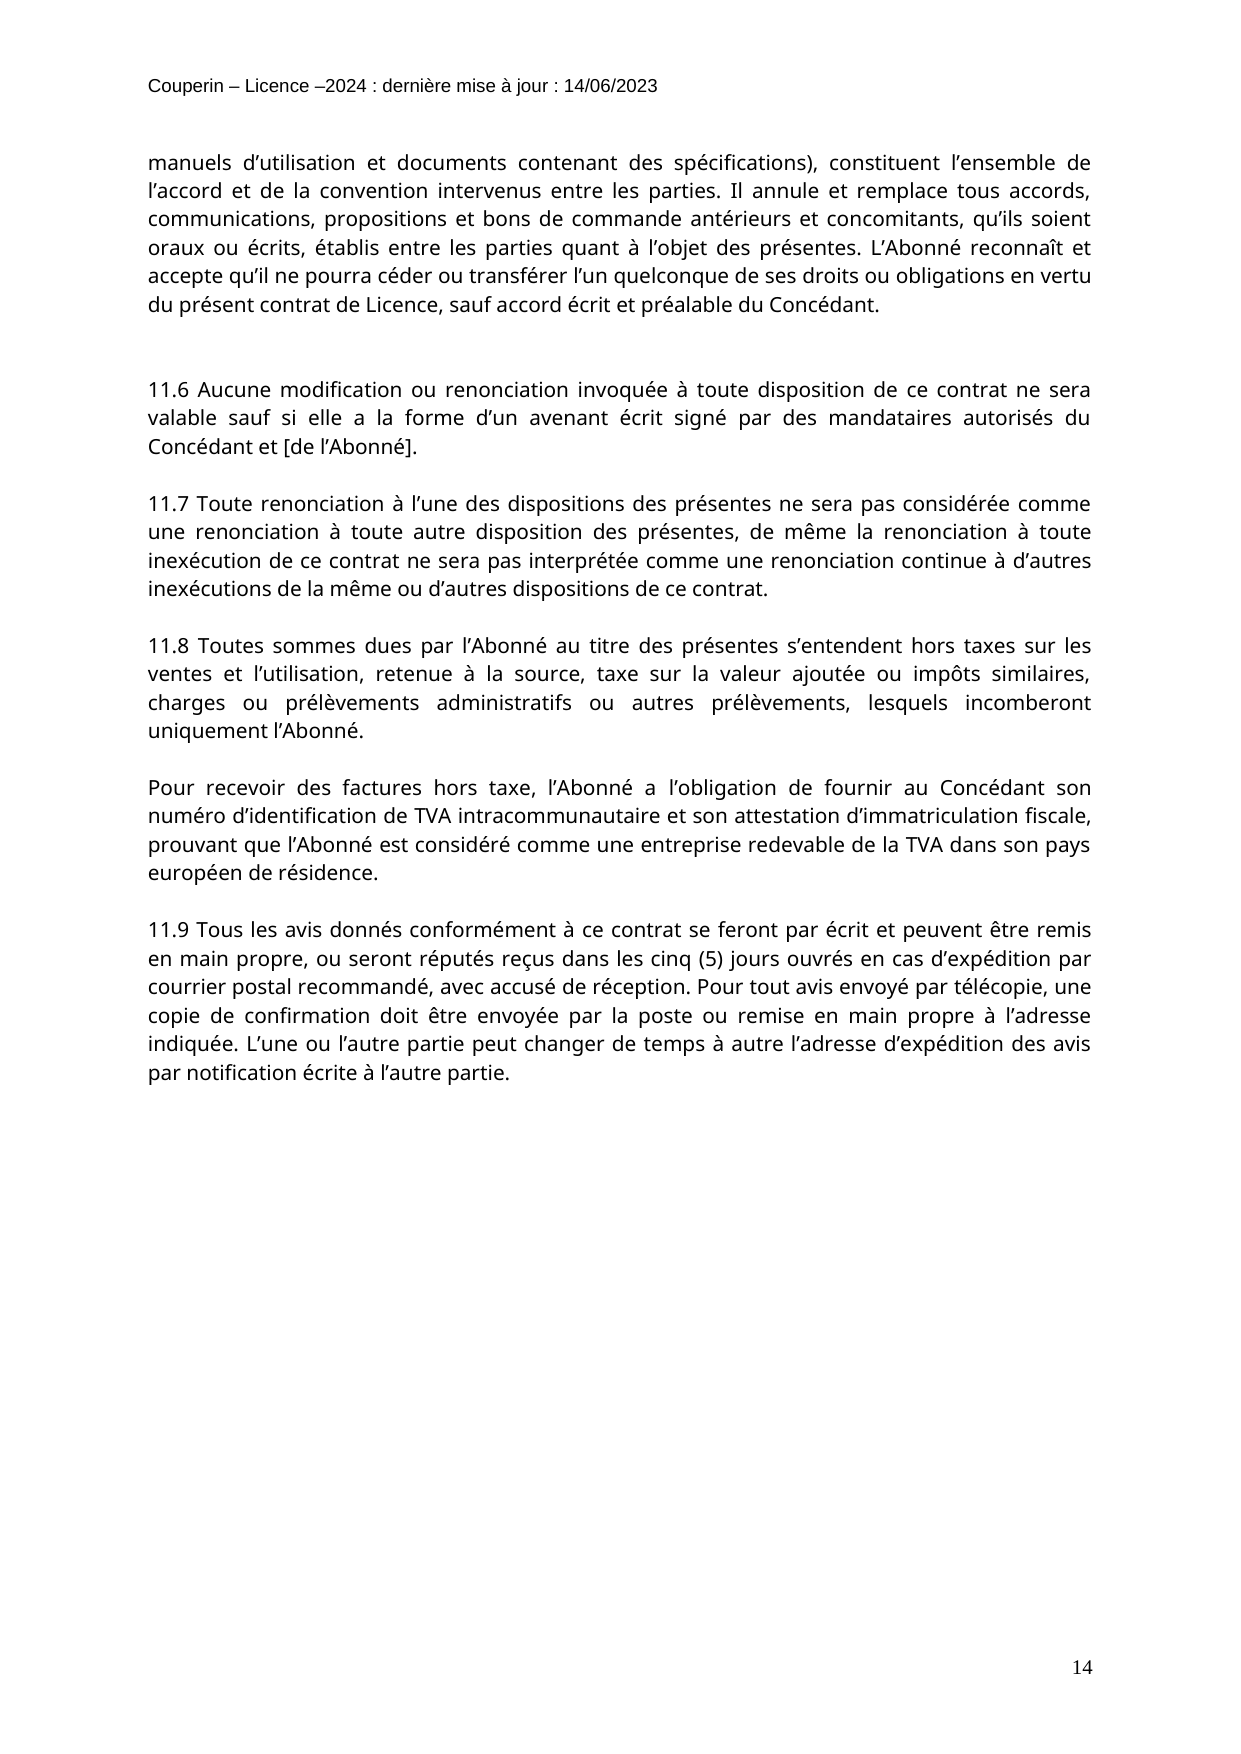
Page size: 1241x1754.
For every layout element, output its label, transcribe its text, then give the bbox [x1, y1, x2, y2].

text Pour recevoir des factures hors taxe, l’Abonné a l’obligation de fournir au Concédant son numéro d’identification de TVA intracommunautaire et son attestation d’immatriculation fiscale, prouvant que l’Abonné est considéré comme une entreprise redevable de la TVA dans son pays européen de résidence. [148, 773, 1093, 887]
text 11.6 Aucune modification ou renonciation invoquée à toute disposition de ce contrat ne sera valable sauf si elle a la forme d’un avenant écrit signé par des mandataires autorisés du Concédant et [de l’Abonné]. [148, 375, 1093, 460]
text 11.8 Toutes sommes dues par l’Abonné au titre des présentes s’entendent hors taxes sur les ventes et l’utilisation, retenue à la source, taxe sur la valeur ajoutée ou impôts similaires, charges ou prélèvements administratifs ou autres prélèvements, lesquels incomberont uniquement l’Abonné. [148, 631, 1093, 745]
text 11.7 Toute renonciation à l’une des dispositions des présentes ne sera pas considérée comme une renonciation à toute autre disposition des présentes, de même la renonciation à toute inexécution de ce contrat ne sera pas interprétée comme une renonciation continue à d’autres inexécutions de la même ou d’autres dispositions de ce contrat. [148, 489, 1093, 603]
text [148, 148, 1093, 318]
text 11.9 Tous les avis donnés conformément à ce contrat se feront par écrit et peuvent être remis en main propre, ou seront réputés reçus dans les cinq (5) jours ouvrés en cas d’expédition par courrier postal recommandé, avec accusé de réception. Pour tout avis envoyé par télécopie, une copie de confirmation doit être envoyée par la poste ou remise en main propre à l’adresse indiquée. L’une ou l’autre partie peut changer de temps à autre l’adresse d’expédition des avis par notification écrite à l’autre partie. [148, 915, 1093, 1086]
